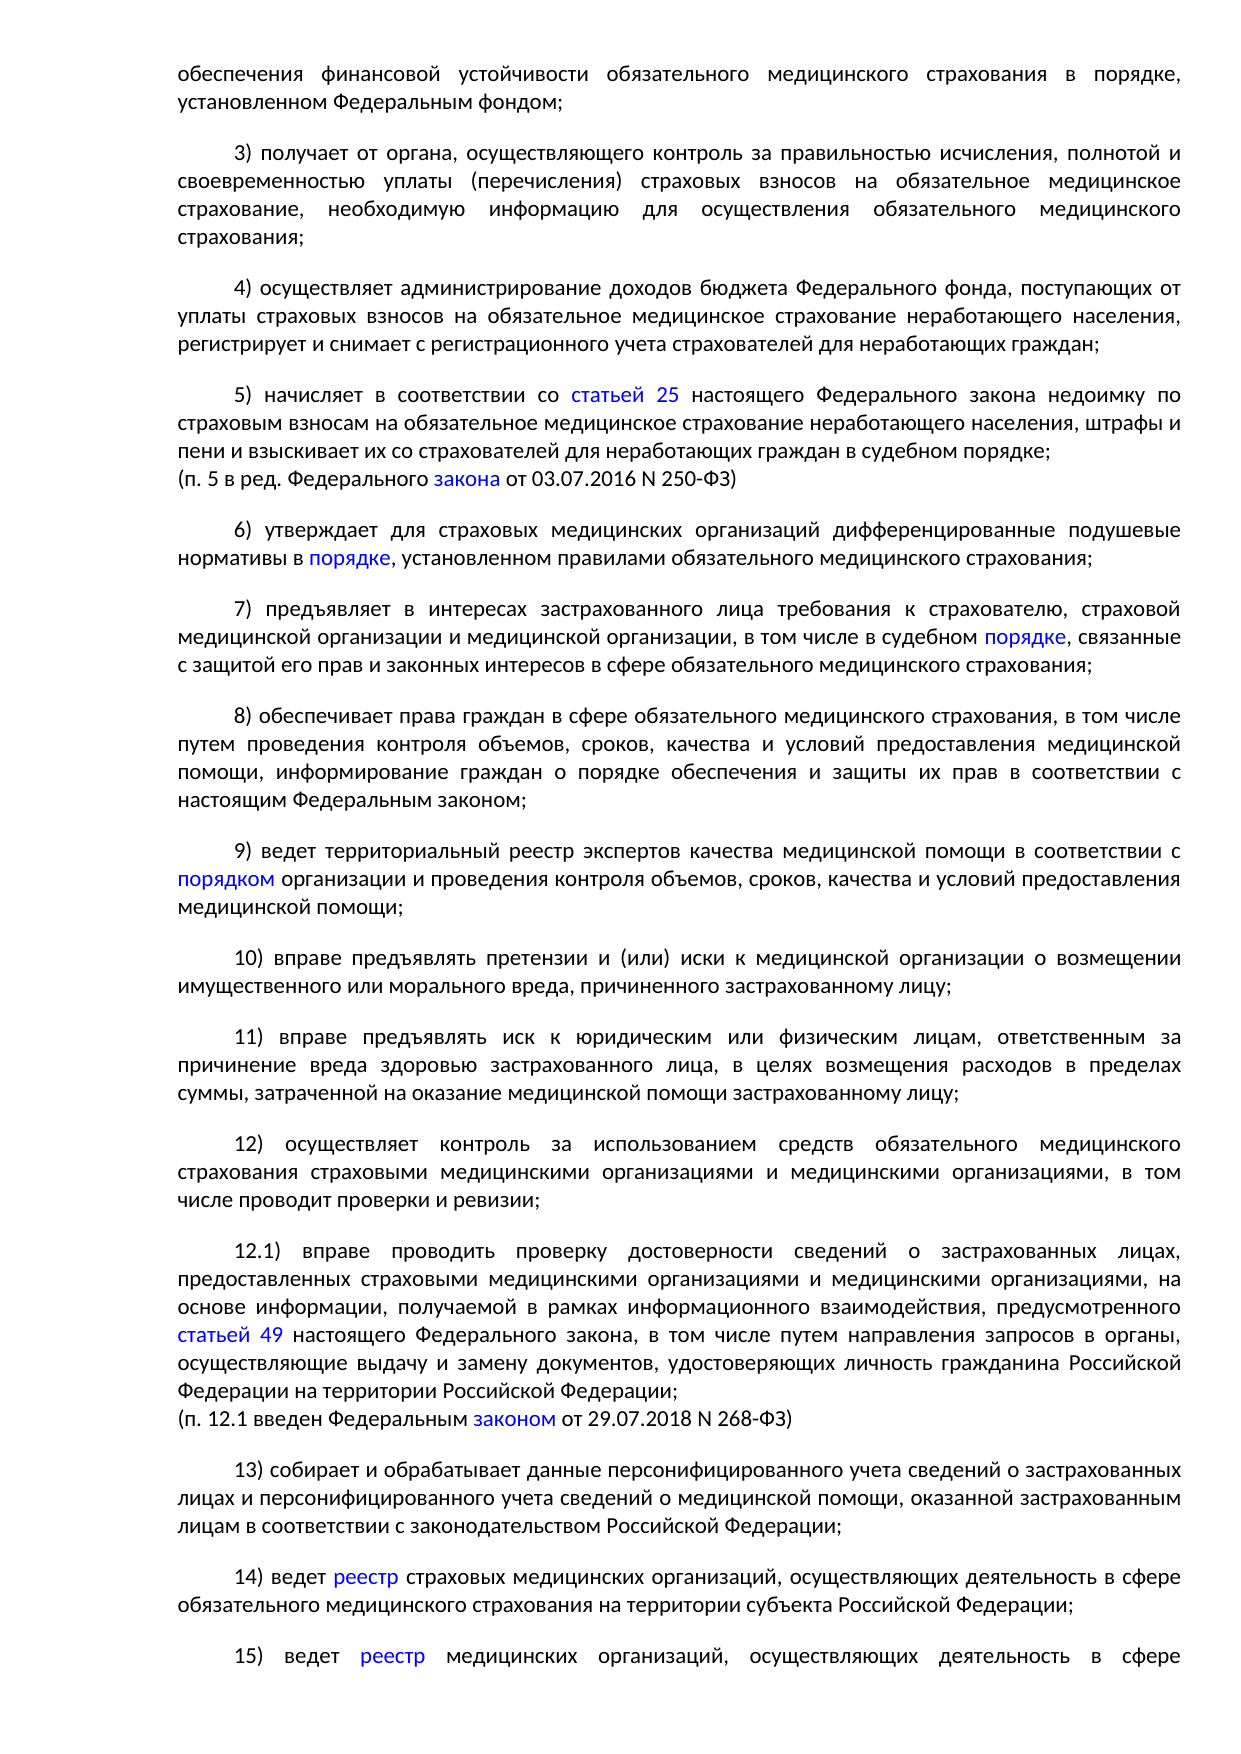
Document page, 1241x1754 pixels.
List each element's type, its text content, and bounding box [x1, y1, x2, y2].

text 13) собирает и обрабатывает данные персонифицированного учета сведений о застрахованных лицах и персонифицированного учета сведений о медицинской помощи, оказанной застрахованным лицам в соответствии с законодательством Российской Федерации; [177, 1455, 1181, 1539]
text 10) вправе предъявлять претензии и (или) иски к медицинской организации о возмещении имущественного или морального вреда, причиненного застрахованному лицу; [177, 943, 1181, 999]
text 8) обеспечивает права граждан в сфере обязательного медицинского страхования, в том числе путем проведения контроля объемов, сроков, качества и условий предоставления медицинской помощи, информирование граждан о порядке обеспечения и защиты их прав в соответствии с настоящим Федеральным законом; [177, 701, 1181, 813]
text 3) получает от органа, осуществляющего контроль за правильностью исчисления, полнотой и своевременностью уплаты (перечисления) страховых взносов на обязательное медицинское страхование, необходимую информацию для осуществления обязательного медицинского страхования; [177, 138, 1181, 250]
text (п. 5 в ред. Федерального закона от 03.07.2016 N 250-ФЗ) [177, 464, 1181, 492]
text 14) ведет реестр страховых медицинских организаций, осуществляющих деятельность в сфере обязательного медицинского страхования на территории субъекта Российской Федерации; [177, 1562, 1181, 1618]
text 11) вправе предъявлять иск к юридическим или физическим лицам, ответственным за причинение вреда здоровью застрахованного лица, в целях возмещения расходов в пределах суммы, затраченной на оказание медицинской помощи застрахованному лицу; [177, 1022, 1181, 1106]
text 9) ведет территориальный реестр экспертов качества медицинской помощи в соответствии с порядком организации и проведения контроля объемов, сроков, качества и условий предоставления медицинской помощи; [177, 836, 1181, 920]
text 12.1) вправе проводить проверку достоверности сведений о застрахованных лицах, предоставленных страховыми медицинскими организациями и медицинскими организациями, на основе информации, получаемой в рамках информационного взаимодействия, предусмотренного статьей 49 настоящего Федерального закона, в том числе путем направления запросов в органы, осуществляющие выдачу и замену документов, удостоверяющих личность гражданина Российской Федерации на территории Российской Федерации; [177, 1236, 1181, 1404]
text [177, 1641, 1181, 1669]
text (п. 12.1 введен Федеральным законом от 29.07.2018 N 268-ФЗ) [177, 1404, 1181, 1432]
text 4) осуществляет администрирование доходов бюджета Федерального фонда, поступающих от уплаты страховых взносов на обязательное медицинское страхование неработающего населения, регистрирует и снимает с регистрационного учета страхователей для неработающих граждан; [177, 273, 1181, 357]
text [177, 59, 1181, 115]
text 12) осуществляет контроль за использованием средств обязательного медицинского страхования страховыми медицинскими организациями и медицинскими организациями, в том числе проводит проверки и ревизии; [177, 1129, 1181, 1213]
text 7) предъявляет в интересах застрахованного лица требования к страхователю, страховой медицинской организации и медицинской организации, в том числе в судебном порядке, связанные с защитой его прав и законных интересов в сфере обязательного медицинского страхования; [177, 594, 1181, 678]
text 5) начисляет в соответствии со статьей 25 настоящего Федерального закона недоимку по страховым взносам на обязательное медицинское страхование неработающего населения, штрафы и пени и взыскивает их со страхователей для неработающих граждан в судебном порядке; [177, 380, 1181, 464]
text 6) утверждает для страховых медицинских организаций дифференцированные подушевые нормативы в порядке, установленном правилами обязательного медицинского страхования; [177, 515, 1181, 571]
